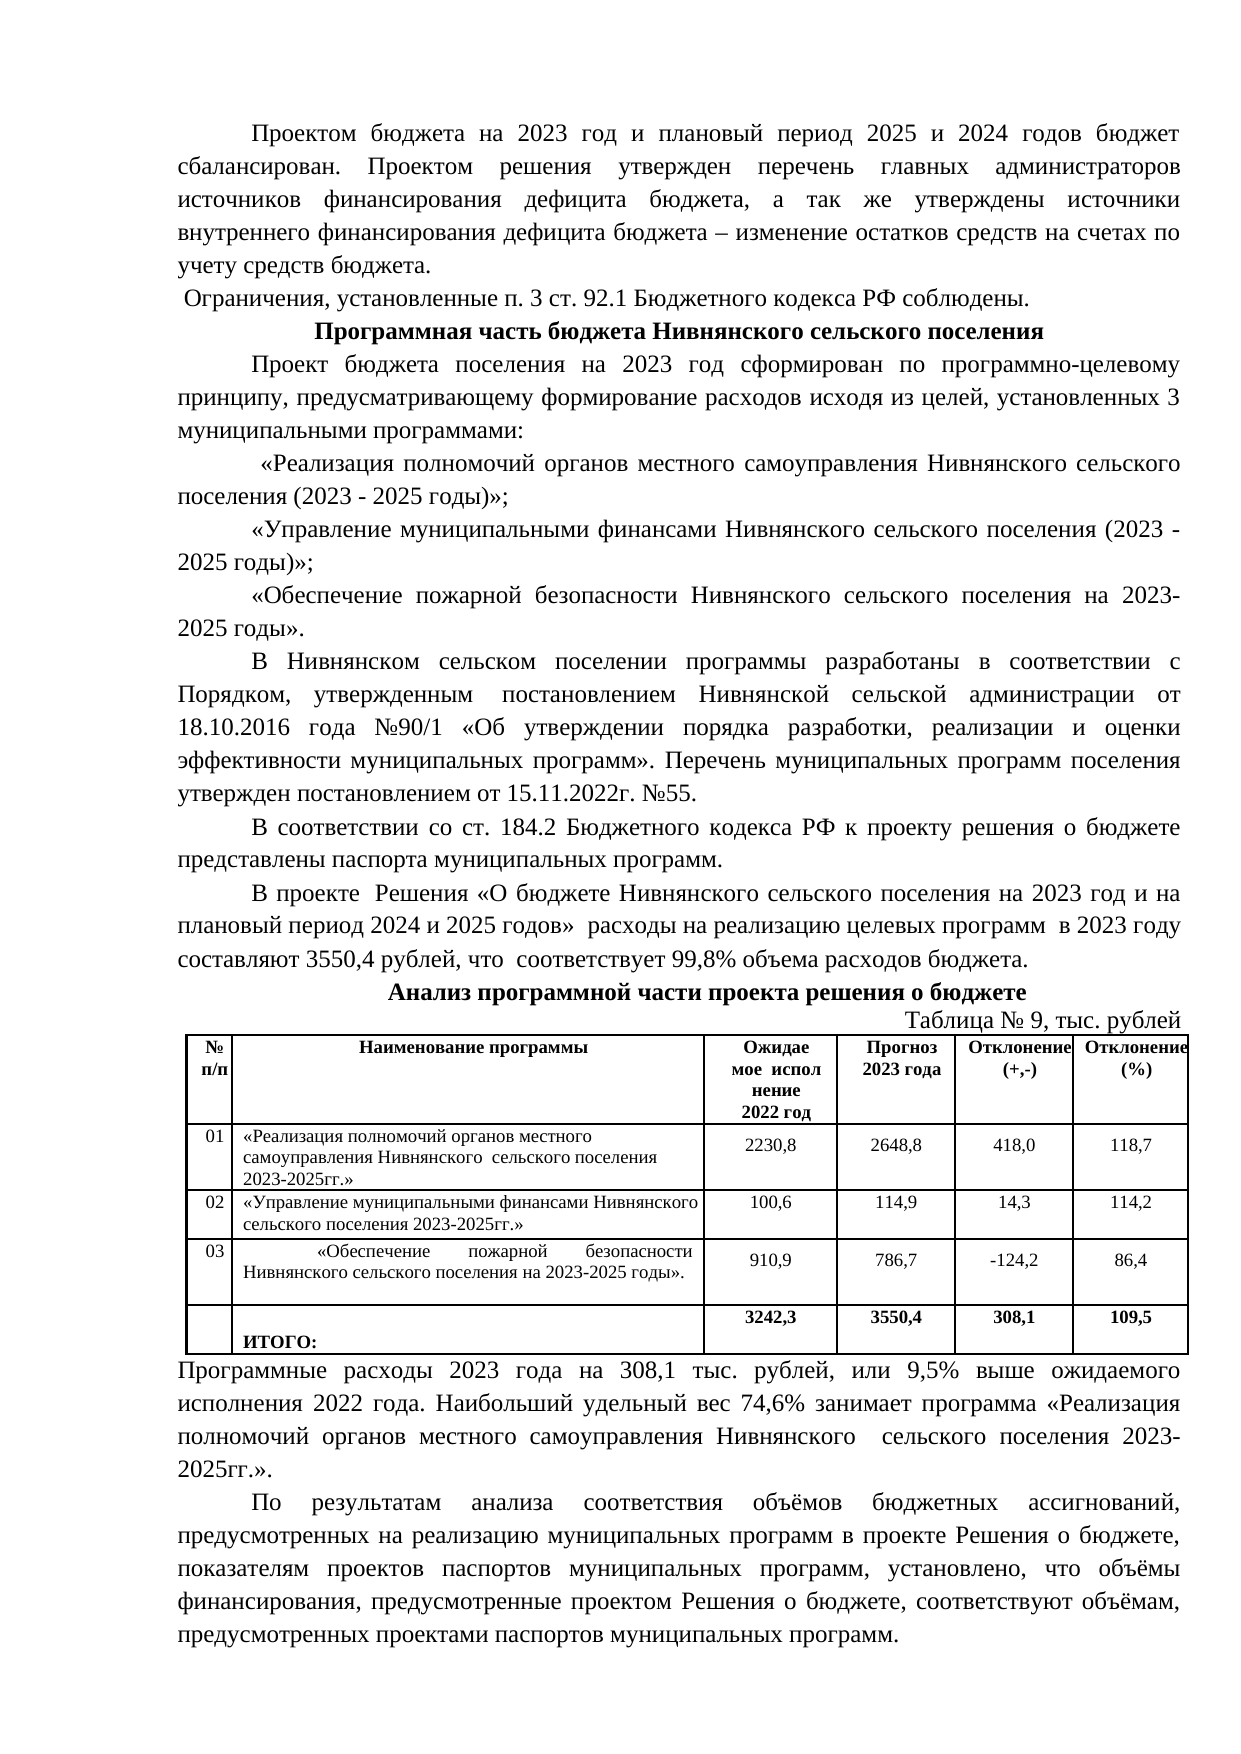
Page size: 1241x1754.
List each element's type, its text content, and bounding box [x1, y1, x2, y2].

table_header Отклонение (%) [1074, 1036, 1187, 1122]
table_cell 786,7 [838, 1240, 954, 1304]
table_cell 109,5 [1074, 1306, 1187, 1353]
table_cell «Обеспечение пожарной безопасности Нивнянского сельского поселения на 2023-2025 годы». [233, 1240, 703, 1304]
table_header Ожидае мое испол нение 2022 год [705, 1036, 836, 1122]
table_cell 01 [188, 1125, 231, 1189]
text По результатам анализа соответствия объёмов бюджетных ассигнований, предусмотренных на реализацию муниципальных программ в проекте Решения о бюджете, показателям проектов паспортов муниципальных программ, установлено, что объёмы финансирования, предусмотренные проектом Решения о бюджете, соответствуют объёмам, предусмотренных проектами паспортов муниципальных программ. [177, 1487, 1181, 1648]
table_cell 2648,8 [838, 1125, 954, 1189]
table_cell 14,3 [956, 1191, 1072, 1238]
table_header Отклонение (+,-) [956, 1036, 1072, 1122]
text В проекте Решения «О бюджете Нивнянского сельского поселения на 2023 год и на плановый период 2024 и 2025 годов» расходы на реализацию целевых программ в 2023 году составляют 3550,4 рублей, что соответствует 99,8% объема расходов бюджета. [177, 878, 1181, 972]
table_cell 118,7 [1074, 1125, 1187, 1189]
table_cell ИТОГО: [233, 1306, 703, 1353]
table_cell «Реализация полномочий органов местного самоуправления Нивнянского сельского поселения 2023-2025гг.» [233, 1125, 703, 1189]
table_cell 114,9 [838, 1191, 954, 1238]
table_cell 03 [188, 1240, 231, 1304]
text Программная часть бюджета Нивнянского сельского поселения [177, 316, 1181, 345]
text Проектом бюджета на 2023 год и плановый период 2025 и 2024 годов бюджет сбалансирован. Проектом решения утвержден перечень главных администраторов источников финансирования дефицита бюджета, а так же утверждены источники внутреннего финансирования дефицита бюджета – изменение остатков средств на счетах по учету средств бюджета. [177, 118, 1181, 279]
text «Реализация полномочий органов местного самоуправления Нивнянского сельского поселения (2023 - 2025 годы)»; [177, 448, 1181, 510]
text Проект бюджета поселения на 2023 год сформирован по программно-целевому принципу, предусматривающему формирование расходов исходя из целей, установленных 3 муниципальными программами: [177, 349, 1181, 444]
table_cell 308,1 [956, 1306, 1072, 1353]
table_cell «Управление муниципальными финансами Нивнянского сельского поселения 2023-2025гг.» [233, 1191, 703, 1238]
table_cell 2230,8 [705, 1125, 836, 1189]
table_header Прогноз 2023 года [838, 1036, 954, 1122]
table_header № п/п [188, 1036, 231, 1122]
text В Нивнянском сельском поселении программы разработаны в соответствии с Порядком, утвержденным постановлением Нивнянской сельской администрации от 18.10.2016 года №90/1 «Об утверждении порядка разработки, реализации и оценки эффективности муниципальных программ». Перечень муниципальных программ поселения утвержден постановлением от 15.11.2022г. №55. [177, 646, 1181, 807]
table_cell -124,2 [956, 1240, 1072, 1304]
text «Управление муниципальными финансами Нивнянского сельского поселения (2023 - 2025 годы)»; [177, 514, 1181, 576]
text Таблица № 9, тыс. рублей [177, 1005, 1181, 1034]
table_header Наименование программы [233, 1036, 703, 1122]
table_cell 86,4 [1074, 1240, 1187, 1304]
table_cell [188, 1306, 231, 1353]
table_cell 418,0 [956, 1125, 1072, 1189]
text В соответствии со ст. 184.2 Бюджетного кодекса РФ к проекту решения о бюджете представлены паспорта муниципальных программ. [177, 812, 1181, 873]
table_cell 02 [188, 1191, 231, 1238]
text Ограничения, установленные п. 3 ст. 92.1 Бюджетного кодекса РФ соблюдены. [177, 283, 1181, 312]
text «Обеспечение пожарной безопасности Нивнянского сельского поселения на 2023-2025 годы». [177, 580, 1181, 642]
text Программные расходы 2023 года на 308,1 тыс. рублей, или 9,5% выше ожидаемого исполнения 2022 года. Наибольший удельный вес 74,6% занимает программа «Реализация полномочий органов местного самоуправления Нивнянского сельского поселения 2023-2025гг.». [177, 1355, 1181, 1483]
table_cell 910,9 [705, 1240, 836, 1304]
table_cell 3550,4 [838, 1306, 954, 1353]
table_cell 3242,3 [705, 1306, 836, 1353]
table_cell 114,2 [1074, 1191, 1187, 1238]
text Анализ программной части проекта решения о бюджете [177, 977, 1181, 1005]
table_cell 100,6 [705, 1191, 836, 1238]
